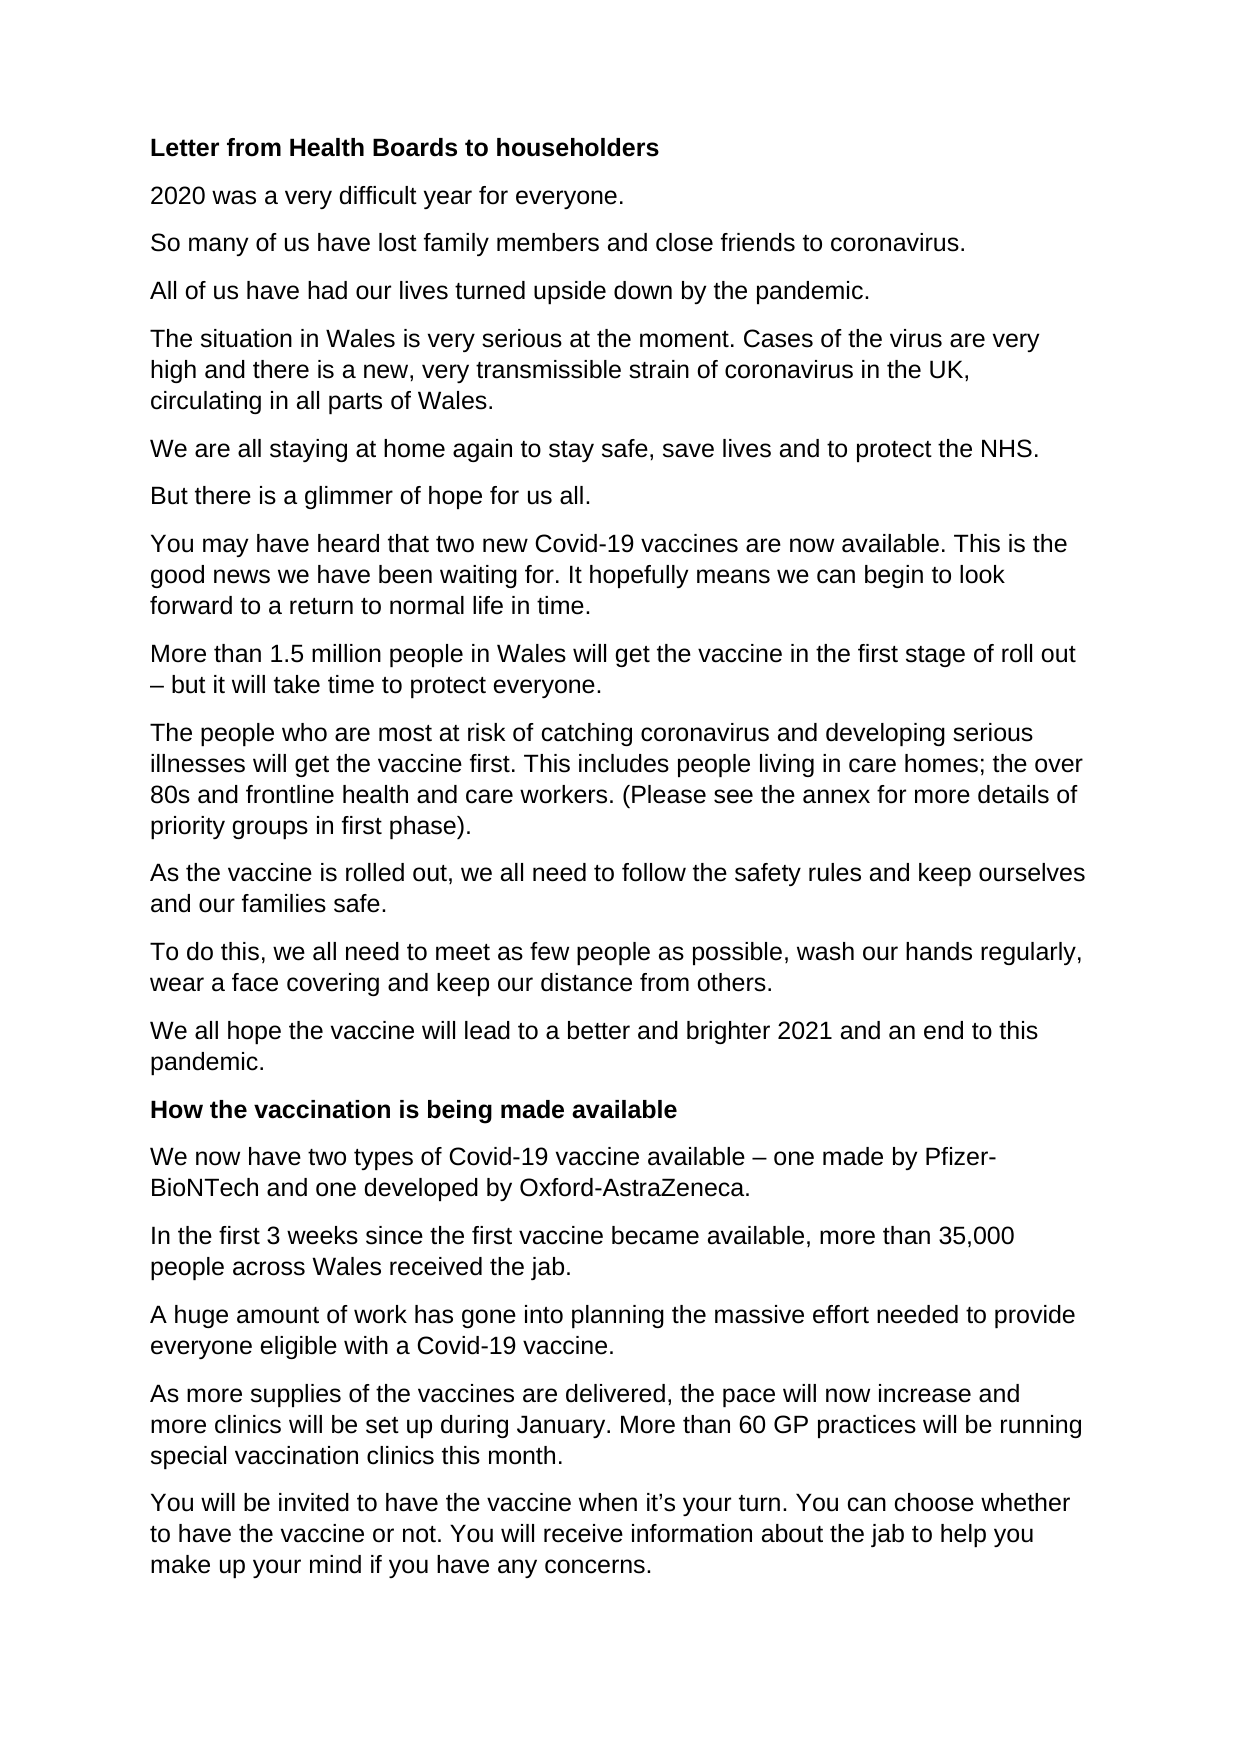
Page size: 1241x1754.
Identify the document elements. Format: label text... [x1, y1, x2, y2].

text So many of us have lost family members and close friends to coronavirus. [150, 228, 1090, 257]
text But there is a glimmer of hope for us all. [150, 481, 1090, 510]
text To do this, we all need to meet as few people as possible, wash our hands regularly, wear a face covering and keep our distance from others. [150, 937, 1090, 997]
text More than 1.5 million people in Wales will get the vaccine in the first stage of roll out – but it will take time to protect everyone. [150, 639, 1090, 698]
text A huge amount of work has gone into planning the massive effort needed to provide everyone eligible with a Covid-19 vaccine. [150, 1300, 1090, 1359]
text The situation in Wales is very serious at the moment. Cases of the virus are very high and there is a new, very transmissible strain of coronavirus in the UK, circulating in all parts of Wales. [150, 324, 1090, 414]
text 2020 was a very difficult year for everyone. [150, 181, 1090, 209]
text We all hope the vaccine will lead to a better and brighter 2021 and an end to this pandemic. [150, 1016, 1090, 1076]
text You may have heard that two new Covid-19 vaccines are now available. This is the good news we have been waiting for. It hopefully means we can begin to look forward to a return to normal life in time. [150, 529, 1090, 620]
text You will be invited to have the vaccine when it’s your turn. You can choose whether to have the vaccine or not. You will receive information about the jab to help you make up your mind if you have any concerns. [150, 1488, 1090, 1579]
text We are all staying at home again to stay safe, save lives and to protect the NHS. [150, 433, 1090, 462]
text The people who are most at risk of catching coronavirus and developing serious illnesses will get the vaccine first. This includes people living in care homes; the over 80s and frontline health and care workers. (Please see the annex for more details of priority groups in first phase). [150, 717, 1090, 839]
text All of us have had our lives turned upside down by the pandemic. [150, 276, 1090, 305]
text We now have two types of Covid-19 vaccine available – one made by Pfizer-BioNTech and one developed by Oxford-AstraZeneca. [150, 1142, 1090, 1202]
text As more supplies of the vaccines are delivered, the pace will now increase and more clinics will be set up during January. More than 60 GP practices will be running special vaccination clinics this month. [150, 1378, 1090, 1469]
text As the vaccine is rolled out, we all need to follow the safety rules and keep ourselves and our families safe. [150, 858, 1090, 918]
text How the vaccination is being made available [150, 1094, 1090, 1123]
text Letter from Health Boards to householders [150, 133, 1090, 162]
text In the first 3 weeks since the first vaccine became available, more than 35,000 people across Wales received the jab. [150, 1221, 1090, 1281]
